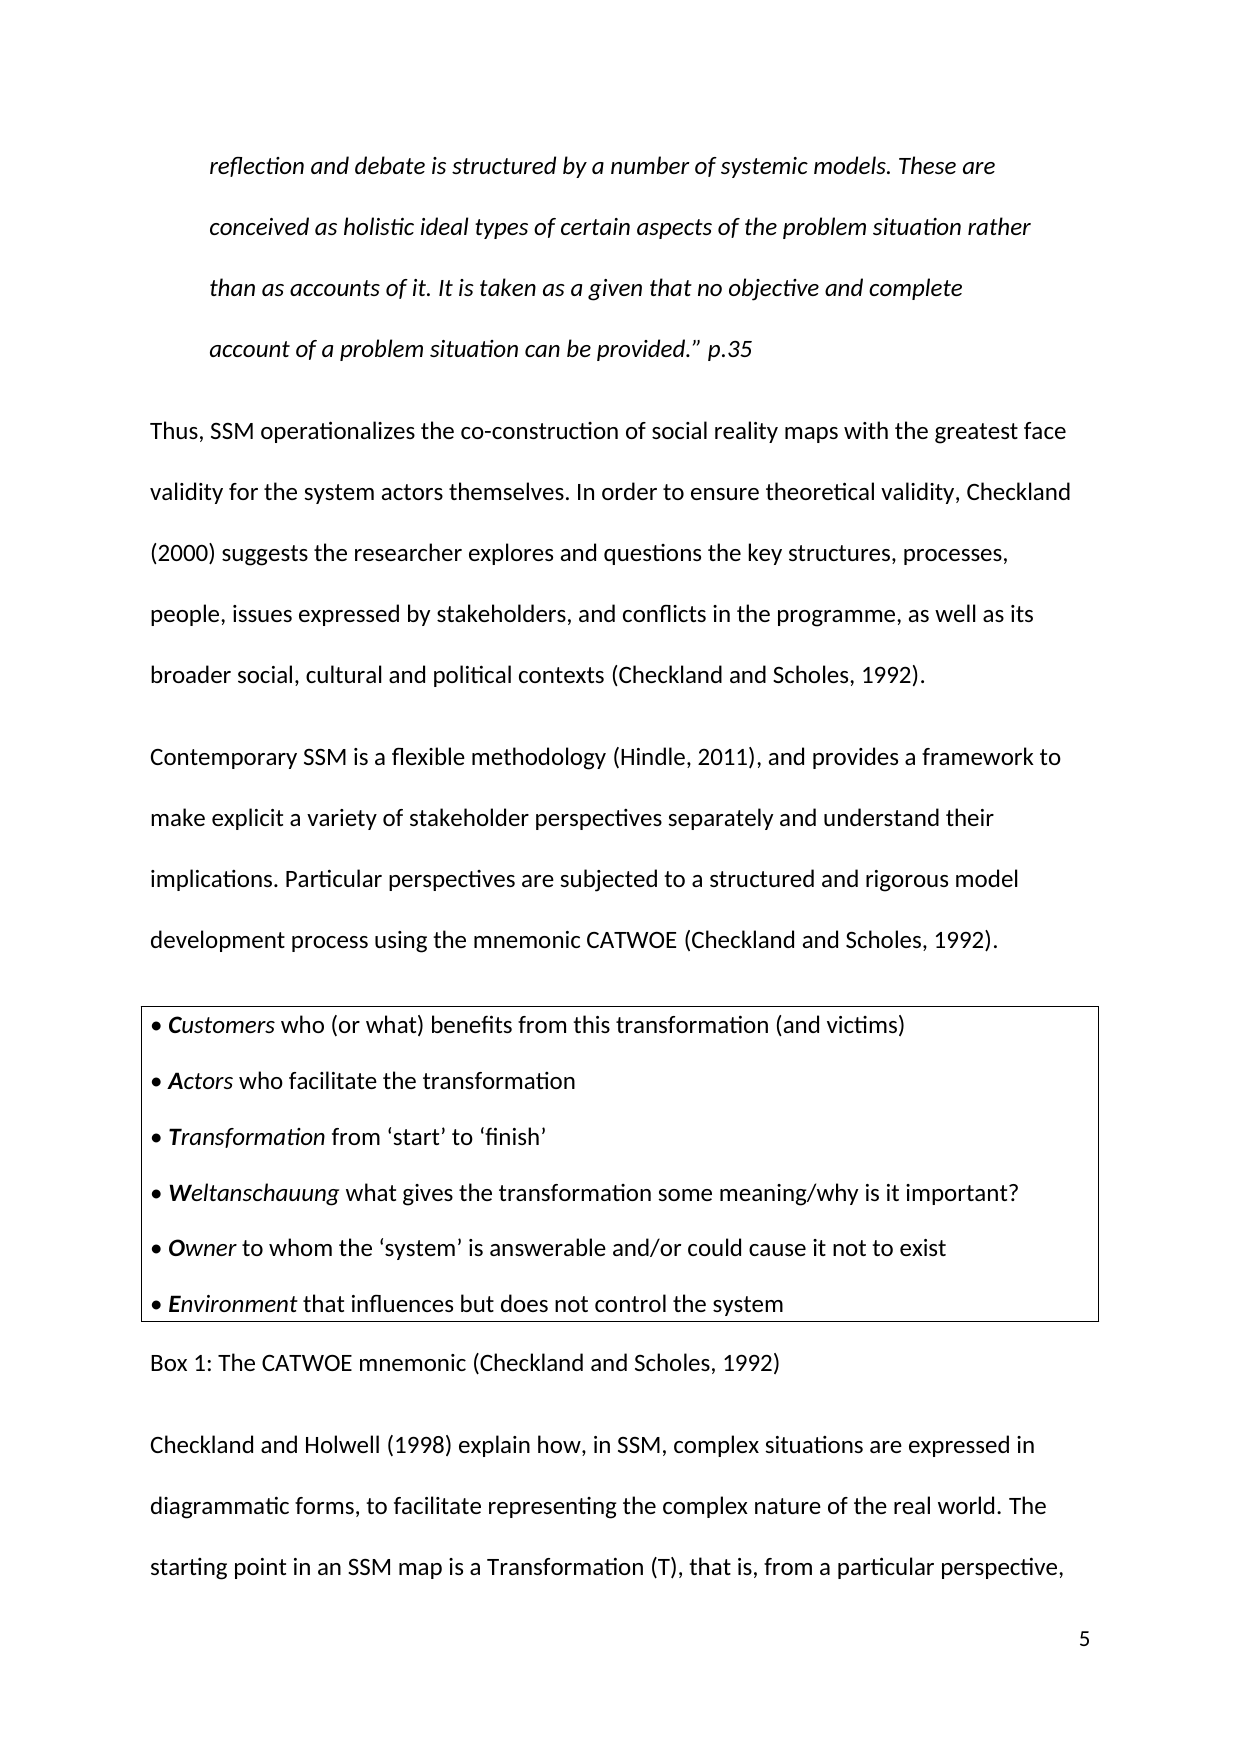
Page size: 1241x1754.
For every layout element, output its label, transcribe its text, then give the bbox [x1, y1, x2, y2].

text • Owner to whom the ‘system’ is answerable and/or could cause it not to exist [142, 1229, 1098, 1263]
text Contemporary SSM is a flexible methodology (Hindle, 2011), and provides a framework to make explicit a variety of stakeholder perspectives separately and understand their implications. Particular perspectives are subjected to a structured and rigorous model development process using the mnemonic CATWOE (Checkland and Scholes, 1992). [150, 741, 1090, 955]
text • Actors who facilitate the transformation [142, 1062, 1098, 1096]
text Thus, SSM operationalizes the co-construction of social reality maps with the greatest face validity for the system actors themselves. In order to ensure theoretical validity, Checkland (2000) suggests the researcher explores and questions the key structures, processes, people, issues expressed by stakeholders, and conflicts in the programme, as well as its broader social, cultural and political contexts (Checkland and Scholes, 1992). [150, 415, 1090, 690]
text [150, 1429, 1090, 1582]
text • Environment that influences but does not control the system [142, 1285, 1098, 1321]
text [209, 150, 1036, 364]
text • Weltanschauung what gives the transformation some meaning/why is it important? [142, 1173, 1098, 1207]
text Box 1: The CATWOE mnemonic (Checkland and Scholes, 1992) [150, 1347, 1090, 1378]
text • Transformation from ‘start’ to ‘finish’ [142, 1118, 1098, 1151]
text • Customers who (or what) benefits from this transformation (and victims) [142, 1007, 1098, 1040]
